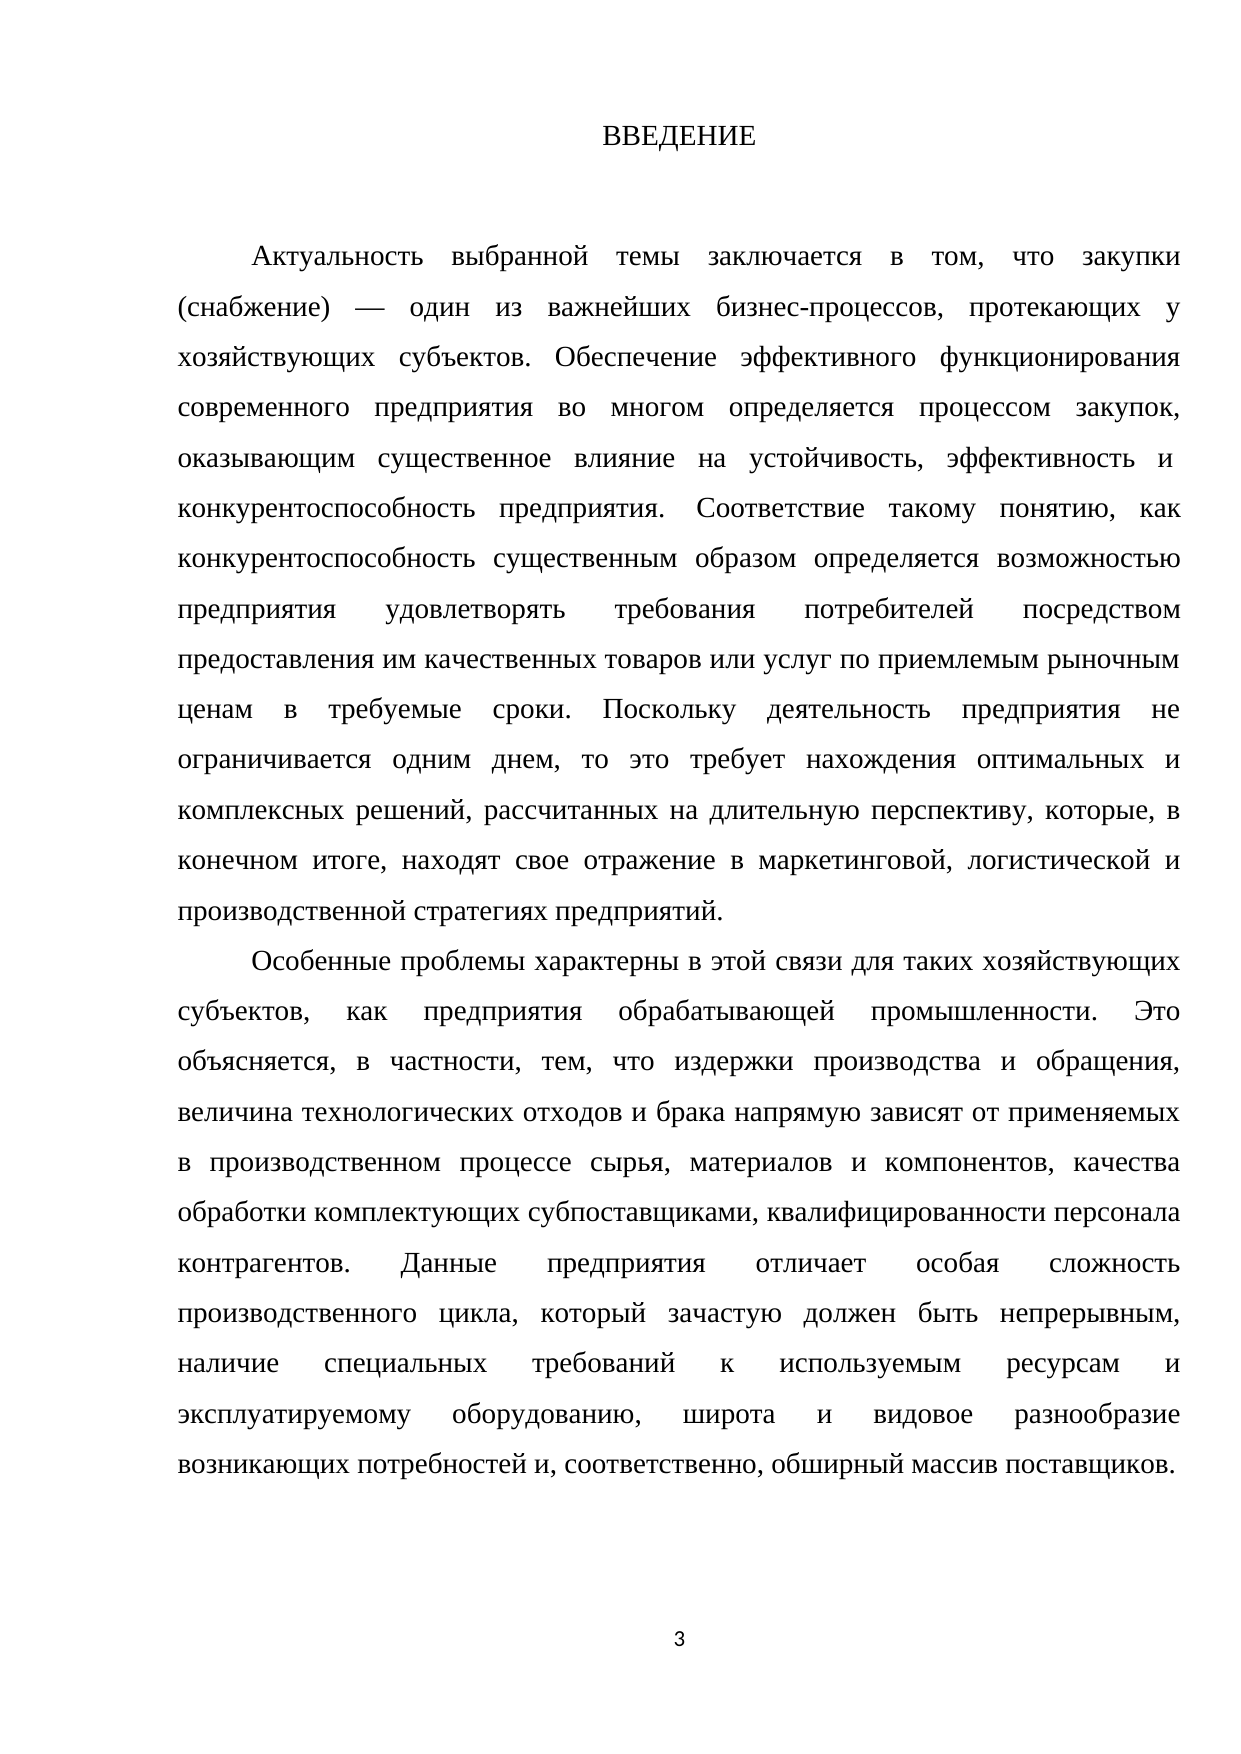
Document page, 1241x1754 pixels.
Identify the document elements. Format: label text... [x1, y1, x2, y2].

text Особенные проблемы характерны в этой связи для таких хозяйствующих субъектов, как предприятия обрабатывающей промышленности. Это объясняется, в частности, тем, что издержки производства и обращения, величина технологических отходов и брака напрямую зависят от применяемых в производственном процессе сырья, материалов и компонентов, качества обработки комплектующих субпоставщиками, квалифицированности персонала контрагентов. Данные предприятия отличает особая сложность производственного цикла, который зачастую должен быть непрерывным, наличие специальных требований к используемым ресурсам и эксплуатируемому оборудованию, широта и видовое разнообразие возникающих потребностей и, соответственно, обширный массив поставщиков. [177, 943, 1181, 1479]
text Актуальность выбранной темы заключается в том, что закупки (снабжение) — один из важнейших бизнес-процессов, протекающих у хозяйствующих субъектов. Обеспечение эффективного функционирования современного предприятия во многом определяется процессом закупок, оказывающим существенное влияние на устойчивость, эффективность и конкурентоспособность предприятия. Соответствие такому понятию, как конкурентоспособность существенным образом определяется возможностью предприятия удовлетворять требования потребителей посредством предоставления им качественных товаров или услуг по приемлемым рыночным ценам в требуемые сроки. Поскольку деятельность предприятия не ограничивается одним днем, то это требует нахождения оптимальных и комплексных решений, рассчитанных на длительную перспективу, которые, в конечном итоге, находят свое отражение в маркетинговой, логистической и производственной стратегиях предприятий. [177, 238, 1181, 926]
text ВВЕДЕНИЕ [177, 118, 1181, 152]
